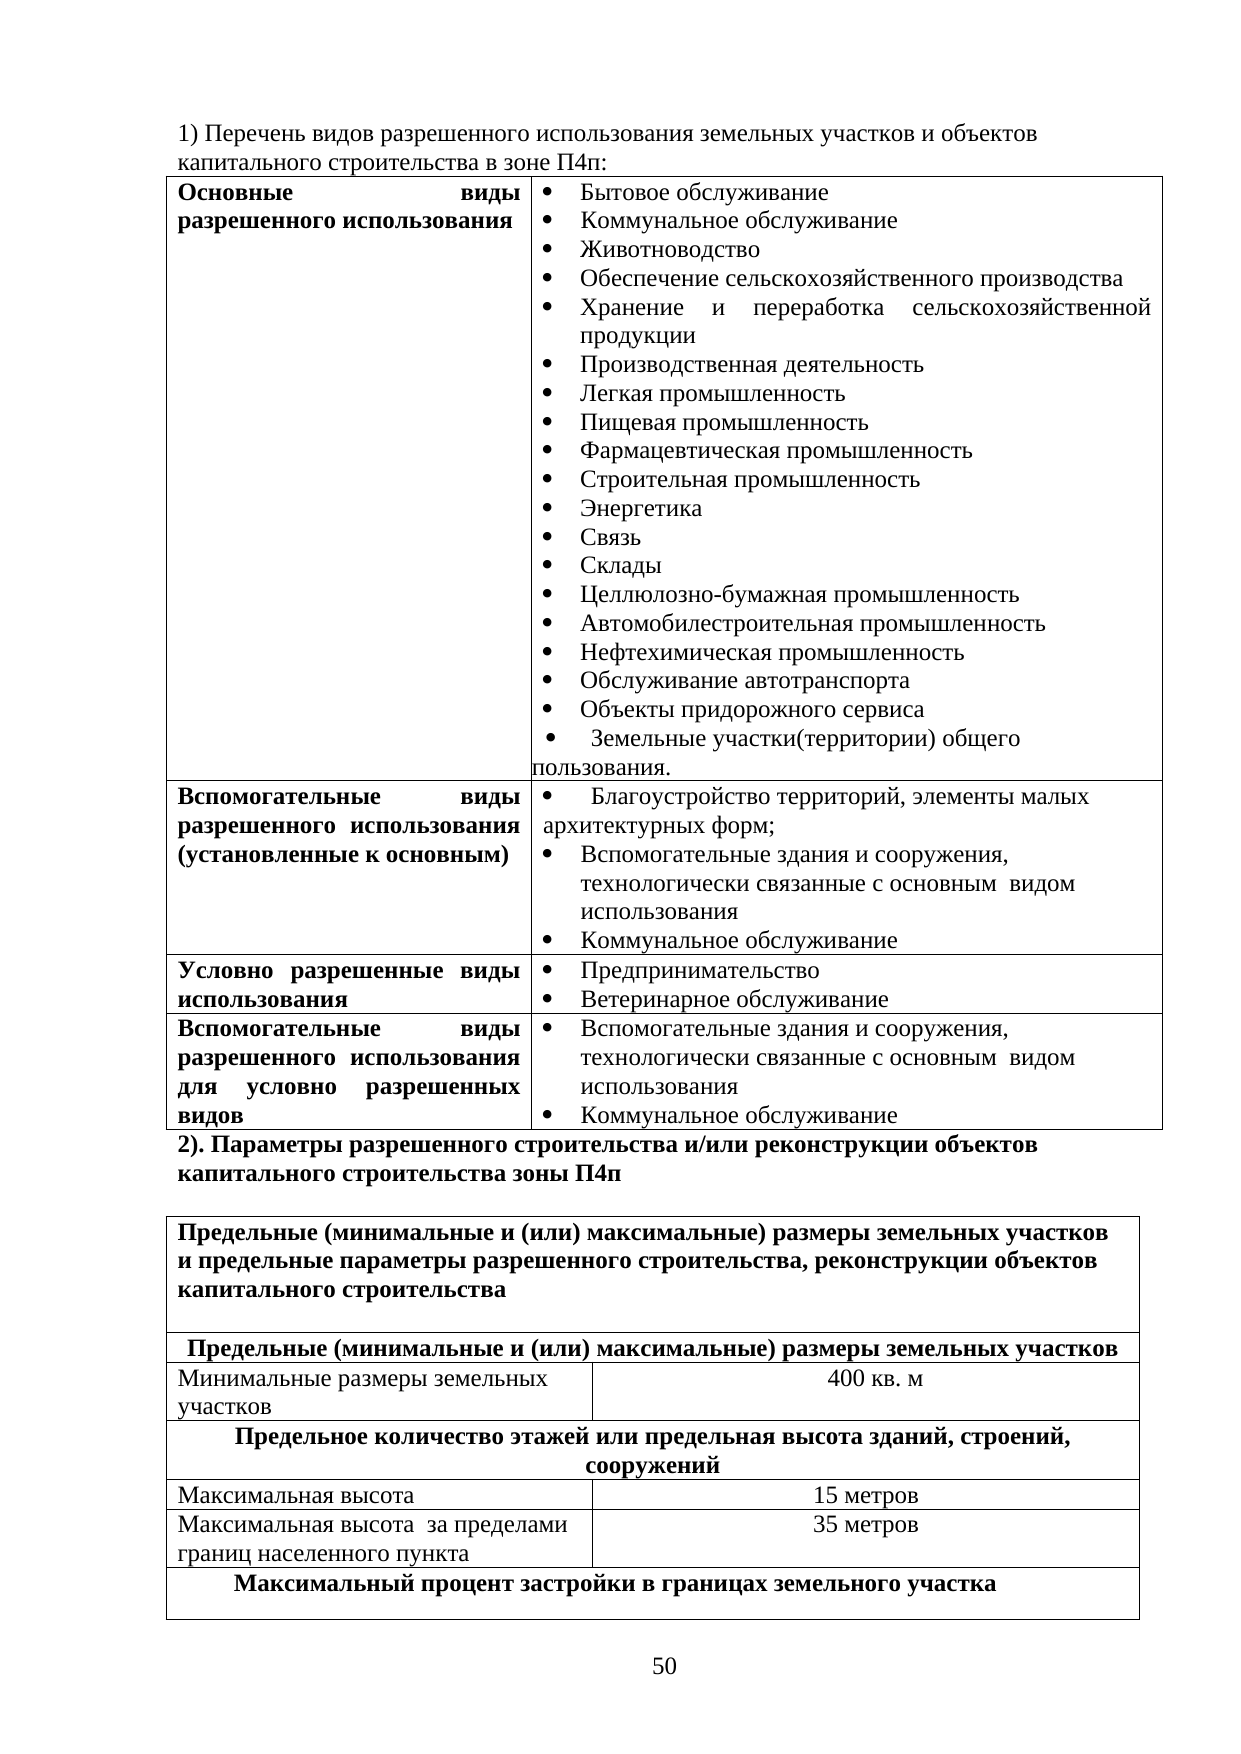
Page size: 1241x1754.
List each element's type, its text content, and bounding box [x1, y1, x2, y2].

table_cell Предпринимательство Ветеринарное обслуживание [532, 955, 1162, 1012]
table_cell Вспомогательные виды разрешенного использования (установленные к основным) [167, 781, 531, 954]
table_cell Благоустройство территорий, элементы малых архитектурных форм; Вспомогательные здания и сооружения, технологически связанные с основным видом использования Коммунальное обслуживание [532, 781, 1162, 954]
table_header Предельные (минимальные и (или) максимальные) размеры земельных участков и предельные параметры разрешенного строительства, реконструкции объектов капитального строительства [167, 1217, 1139, 1332]
table_cell Максимальный процент застройки в границах земельного участка [167, 1568, 1139, 1619]
table_cell Максимальная высота за пределами границ населенного пункта [167, 1510, 592, 1567]
table_cell 400 кв. м [593, 1363, 1139, 1420]
table_header Основные виды разрешенного использования [167, 177, 531, 780]
table_cell Минимальные размеры земельных участков [167, 1363, 592, 1420]
text 2). Параметры разрешенного строительства и/или реконструкции объектов капитального строительства зоны П4п [177, 1130, 1152, 1187]
table_cell Предельное количество этажей или предельная высота зданий, строений, сооружений [167, 1421, 1139, 1479]
text 1) Перечень видов разрешенного использования земельных участков и объектов капитального строительства в зоне П4п: [177, 118, 1152, 176]
table_cell Условно разрешенные виды использования [167, 955, 531, 1012]
table_cell Предельные (минимальные и (или) максимальные) размеры земельных участков [167, 1333, 1139, 1362]
table_cell Вспомогательные виды разрешенного использования для условно разрешенных видов [167, 1014, 531, 1128]
table_cell 35 метров [593, 1510, 1139, 1567]
table_header Бытовое обслуживание Коммунальное обслуживание Животноводство Обеспечение сельскохозяйственного производства Хранение и переработка сельскохозяйственной продукции Производственная деятельность Легкая промышленность Пищевая промышленность Фармацевтическая промышленность Строительная промышленность Энергетика Связь Склады Целлюлозно-бумажная промышленность Автомобилестроительная промышленность Нефтехимическая промышленность Обслуживание автотранспорта Объекты придорожного сервиса Земельные участки(территории) общего пользования. [532, 177, 1162, 780]
table_cell 15 метров [593, 1480, 1139, 1508]
table_cell Максимальная высота [167, 1480, 592, 1508]
table_cell Вспомогательные здания и сооружения, технологически связанные с основным видом использования Коммунальное обслуживание [532, 1014, 1162, 1128]
